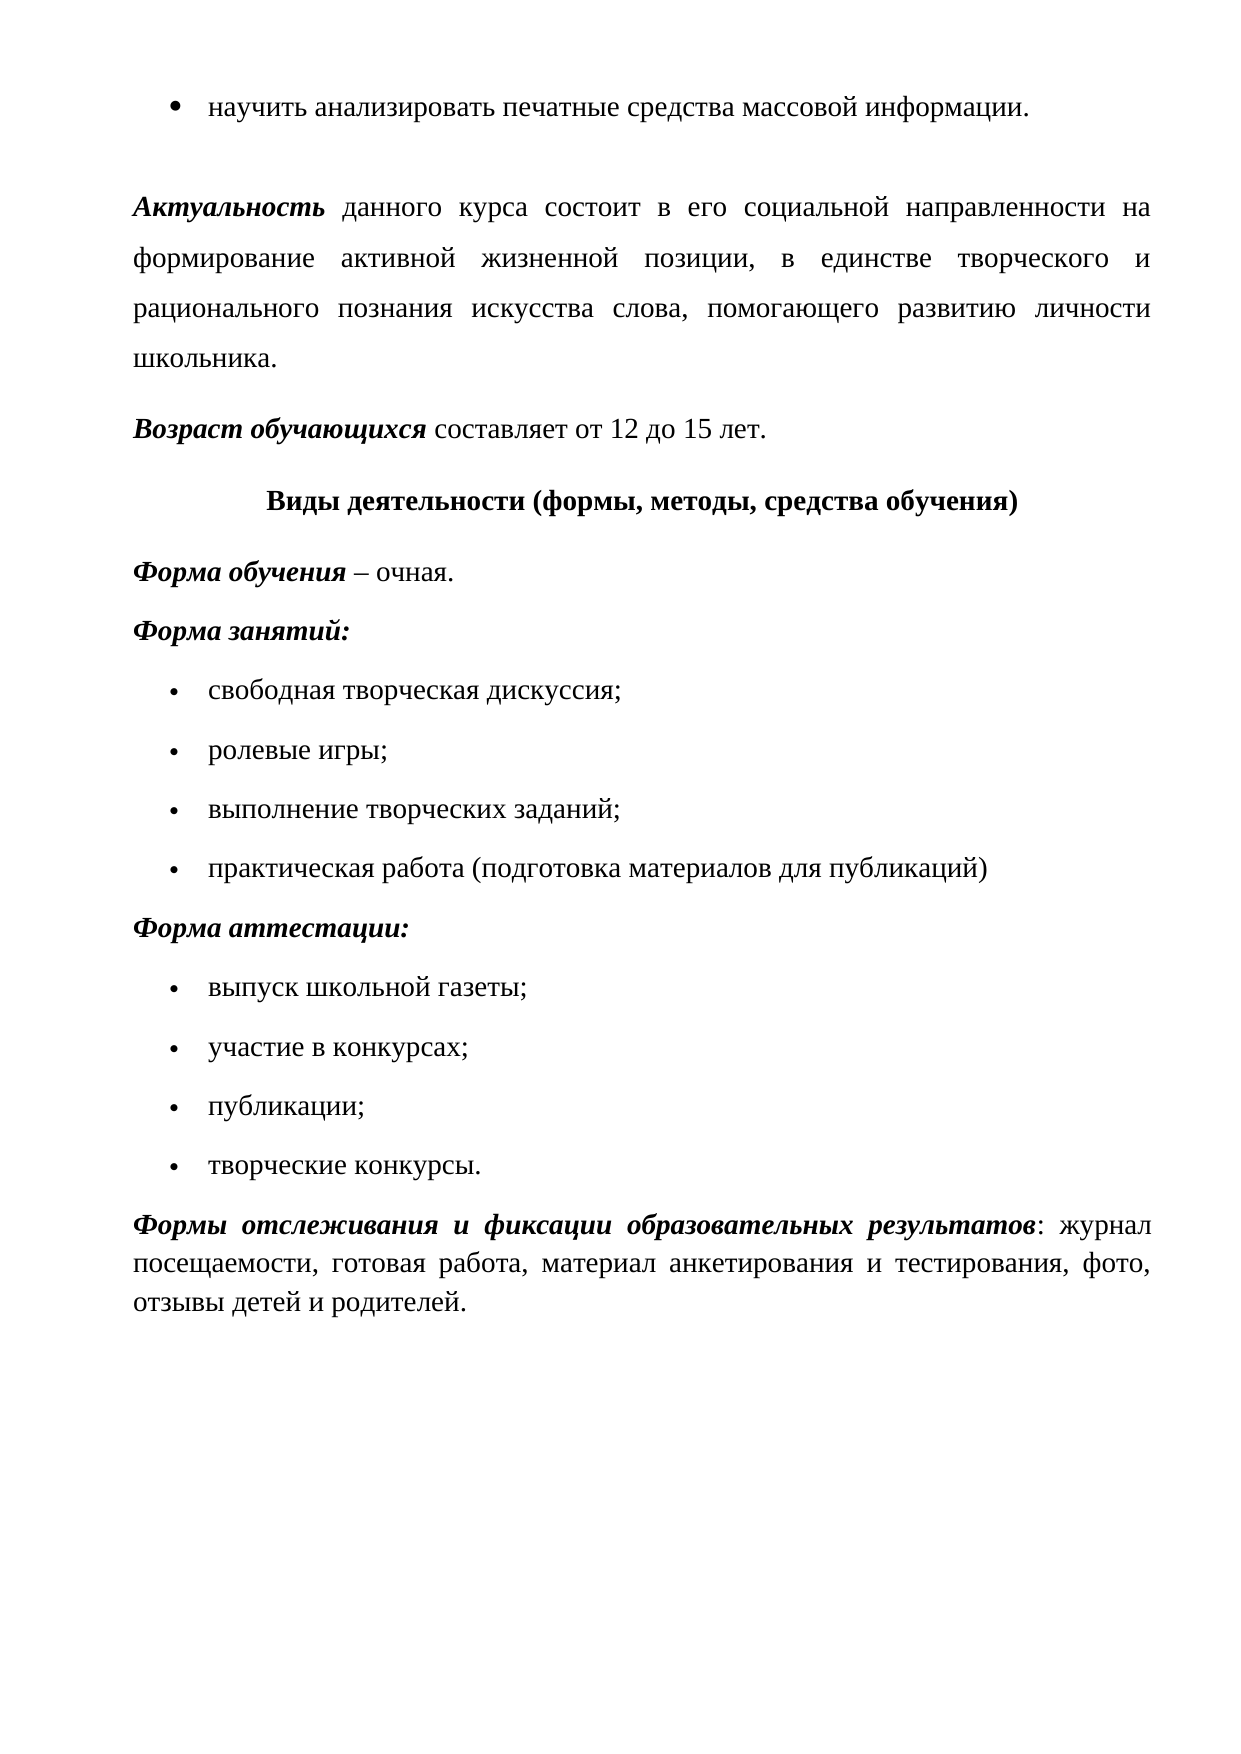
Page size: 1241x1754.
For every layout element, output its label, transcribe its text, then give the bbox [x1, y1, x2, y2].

text Форма занятий: [133, 613, 1152, 647]
text Формы отслеживания и фиксации образовательных результатов: журнал посещаемости, готовая работа, материал анкетирования и тестирования, фото, отзывы детей и родителей. [133, 1207, 1152, 1317]
list выпуск школьной газеты; [170, 969, 1152, 1003]
list публикации; [170, 1088, 1152, 1122]
list свободная творческая дискуссия; [170, 672, 1152, 706]
list творческие конкурсы. [170, 1147, 1152, 1181]
list научить анализировать печатные средства массовой информации. [170, 89, 1152, 122]
text Виды деятельности (формы, методы, средства обучения) [133, 483, 1152, 516]
list ролевые игры; [170, 732, 1152, 765]
text Форма аттестации: [133, 910, 1152, 943]
text Возраст обучающихся составляет от 12 до 15 лет. [133, 411, 1152, 445]
list выполнение творческих заданий; [170, 791, 1152, 825]
list практическая работа (подготовка материалов для публикаций) [170, 851, 1152, 884]
list участие в конкурсах; [170, 1029, 1152, 1062]
text Актуальность данного курса состоит в его социальной направленности на формирование активной жизненной позиции, в единстве творческого и рационального познания искусства слова, помогающего развитию личности школьника. [133, 189, 1152, 374]
text Форма обучения – очная. [133, 554, 1152, 587]
